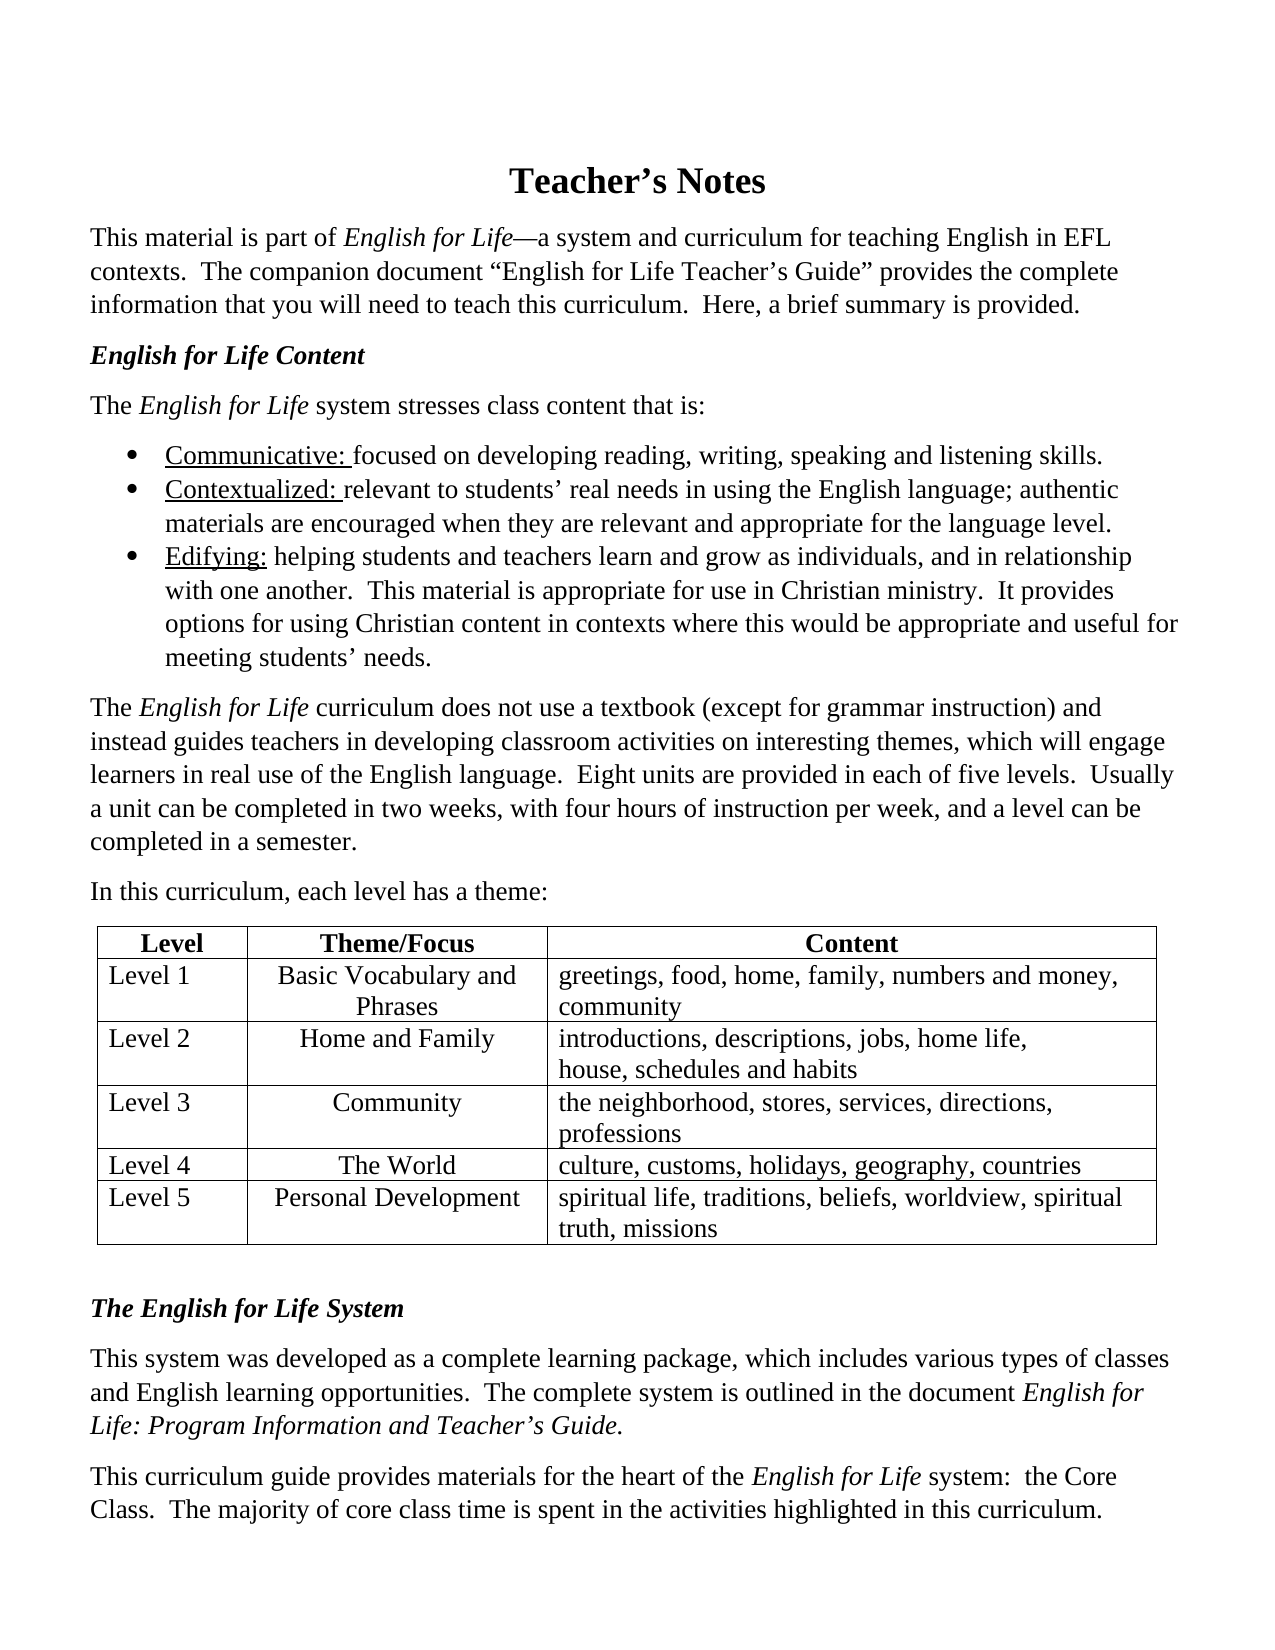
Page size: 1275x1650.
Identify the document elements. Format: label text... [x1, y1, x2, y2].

table_cell Level 5 [98, 1181, 247, 1243]
table_cell introductions, descriptions, jobs, home life, house, schedules and habits [548, 1022, 1156, 1084]
text In this curriculum, each level has a theme: [90, 876, 1185, 907]
text The English for Life curriculum does not use a textbook (except for grammar instruction) and instead guides teachers in developing classroom activities on interesting themes, which will engage learners in real use of the English language. Eight units are provided in each of five levels. Usually a unit can be completed in two weeks, with four hours of instruction per week, and a level can be completed in a semester. [90, 691, 1185, 856]
text The English for Life System [90, 1292, 1185, 1323]
table_header Content [548, 927, 1156, 958]
text This curriculum guide provides materials for the heart of the English for Life system: the Core Class. The majority of core class time is spent in the activities highlighted in this curriculum. [90, 1460, 1185, 1524]
table_cell Community [248, 1086, 547, 1148]
table_cell Level 2 [98, 1022, 247, 1084]
text This system was developed as a complete learning package, which includes various types of classes and English learning opportunities. The complete system is outlined in the document English for Life: Program Information and Teacher’s Guide. [90, 1342, 1185, 1441]
text This material is part of English for Life—a system and curriculum for teaching English in EFL contexts. The companion document “English for Life Teacher’s Guide” provides the complete information that you will need to teach this curriculum. Here, a brief summary is provided. [90, 222, 1185, 320]
text English for Life Content [90, 339, 1185, 370]
table_cell Personal Development [248, 1181, 547, 1243]
table_cell greetings, food, home, family, numbers and money, community [548, 959, 1156, 1021]
table_cell Level 3 [98, 1086, 247, 1148]
table_cell Basic Vocabulary and Phrases [248, 959, 547, 1021]
table_cell Level 4 [98, 1149, 247, 1180]
table_cell culture, customs, holidays, geography, countries [548, 1149, 1156, 1180]
list Communicative: focused on developing reading, writing, speaking and listening skills. [127, 439, 1185, 471]
table_cell spiritual life, traditions, beliefs, worldview, spiritual truth, missions [548, 1181, 1156, 1243]
table_cell the neighborhood, stores, services, directions, professions [548, 1086, 1156, 1148]
table_header Theme/Focus [248, 927, 547, 958]
table_cell The World [248, 1149, 547, 1180]
table_header Level [98, 927, 247, 958]
table_cell Home and Family [248, 1022, 547, 1084]
list Edifying: helping students and teachers learn and grow as individuals, and in relationship with one another. This material is appropriate for use in Christian ministry. It provides options for using Christian content in contexts where this would be appropriate and useful for meeting students’ needs. [127, 540, 1185, 672]
table_cell Level 1 [98, 959, 247, 1021]
text Teacher’s Notes [90, 158, 1185, 201]
list Contextualized: relevant to students’ real needs in using the English language; authentic materials are encouraged when they are relevant and appropriate for the language level. [127, 473, 1185, 538]
text The English for Life system stresses class content that is: [90, 389, 1185, 420]
